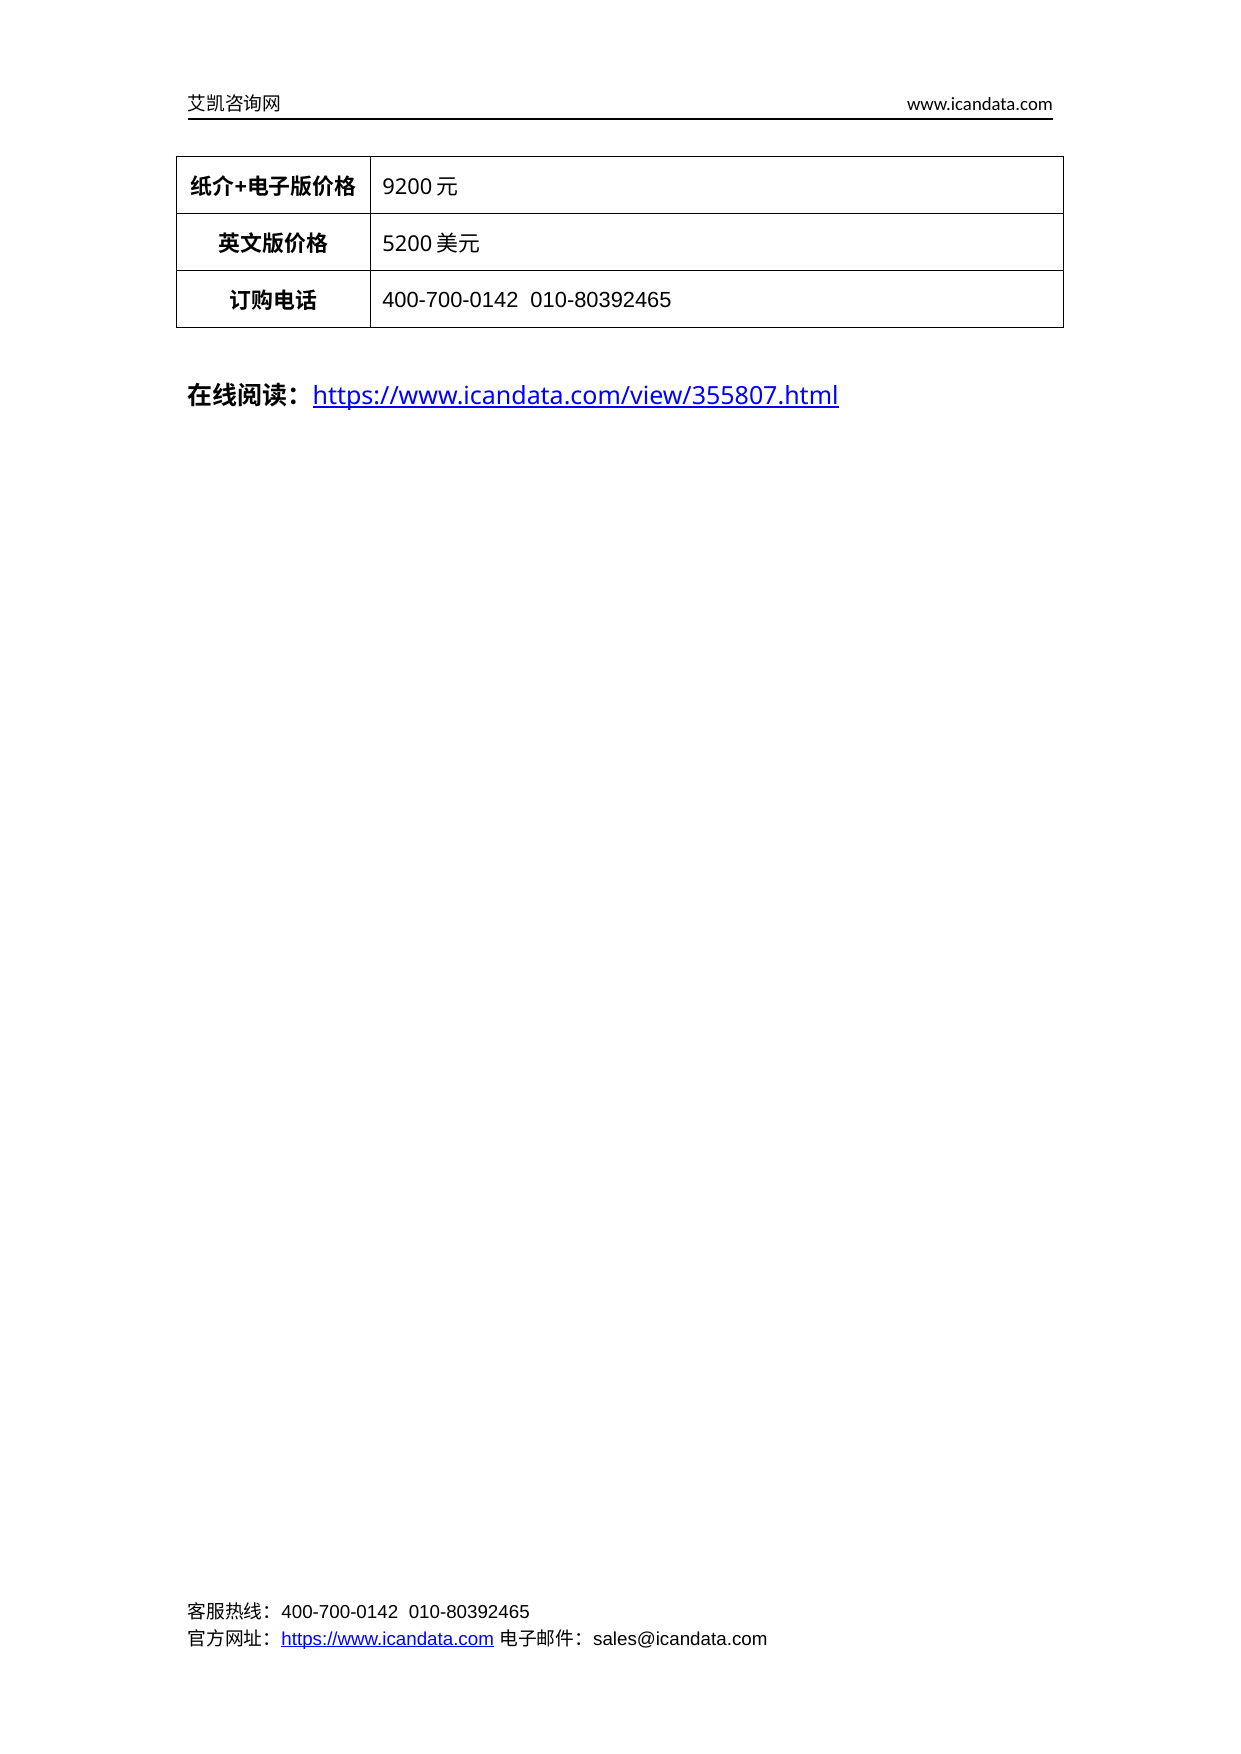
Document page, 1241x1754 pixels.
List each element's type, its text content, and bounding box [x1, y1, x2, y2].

table_cell 5200美元 [371, 214, 1063, 270]
text 在线阅读：https://www.icandata.com/view/355807.html [187, 361, 1053, 426]
table_cell 订购电话 [177, 271, 370, 327]
table_cell 英文版价格 [177, 214, 370, 270]
table_cell 纸介+电子版价格 [177, 157, 370, 213]
table_cell 9200元 [371, 157, 1063, 213]
table_cell 400-700-0142 010-80392465 [371, 271, 1063, 327]
